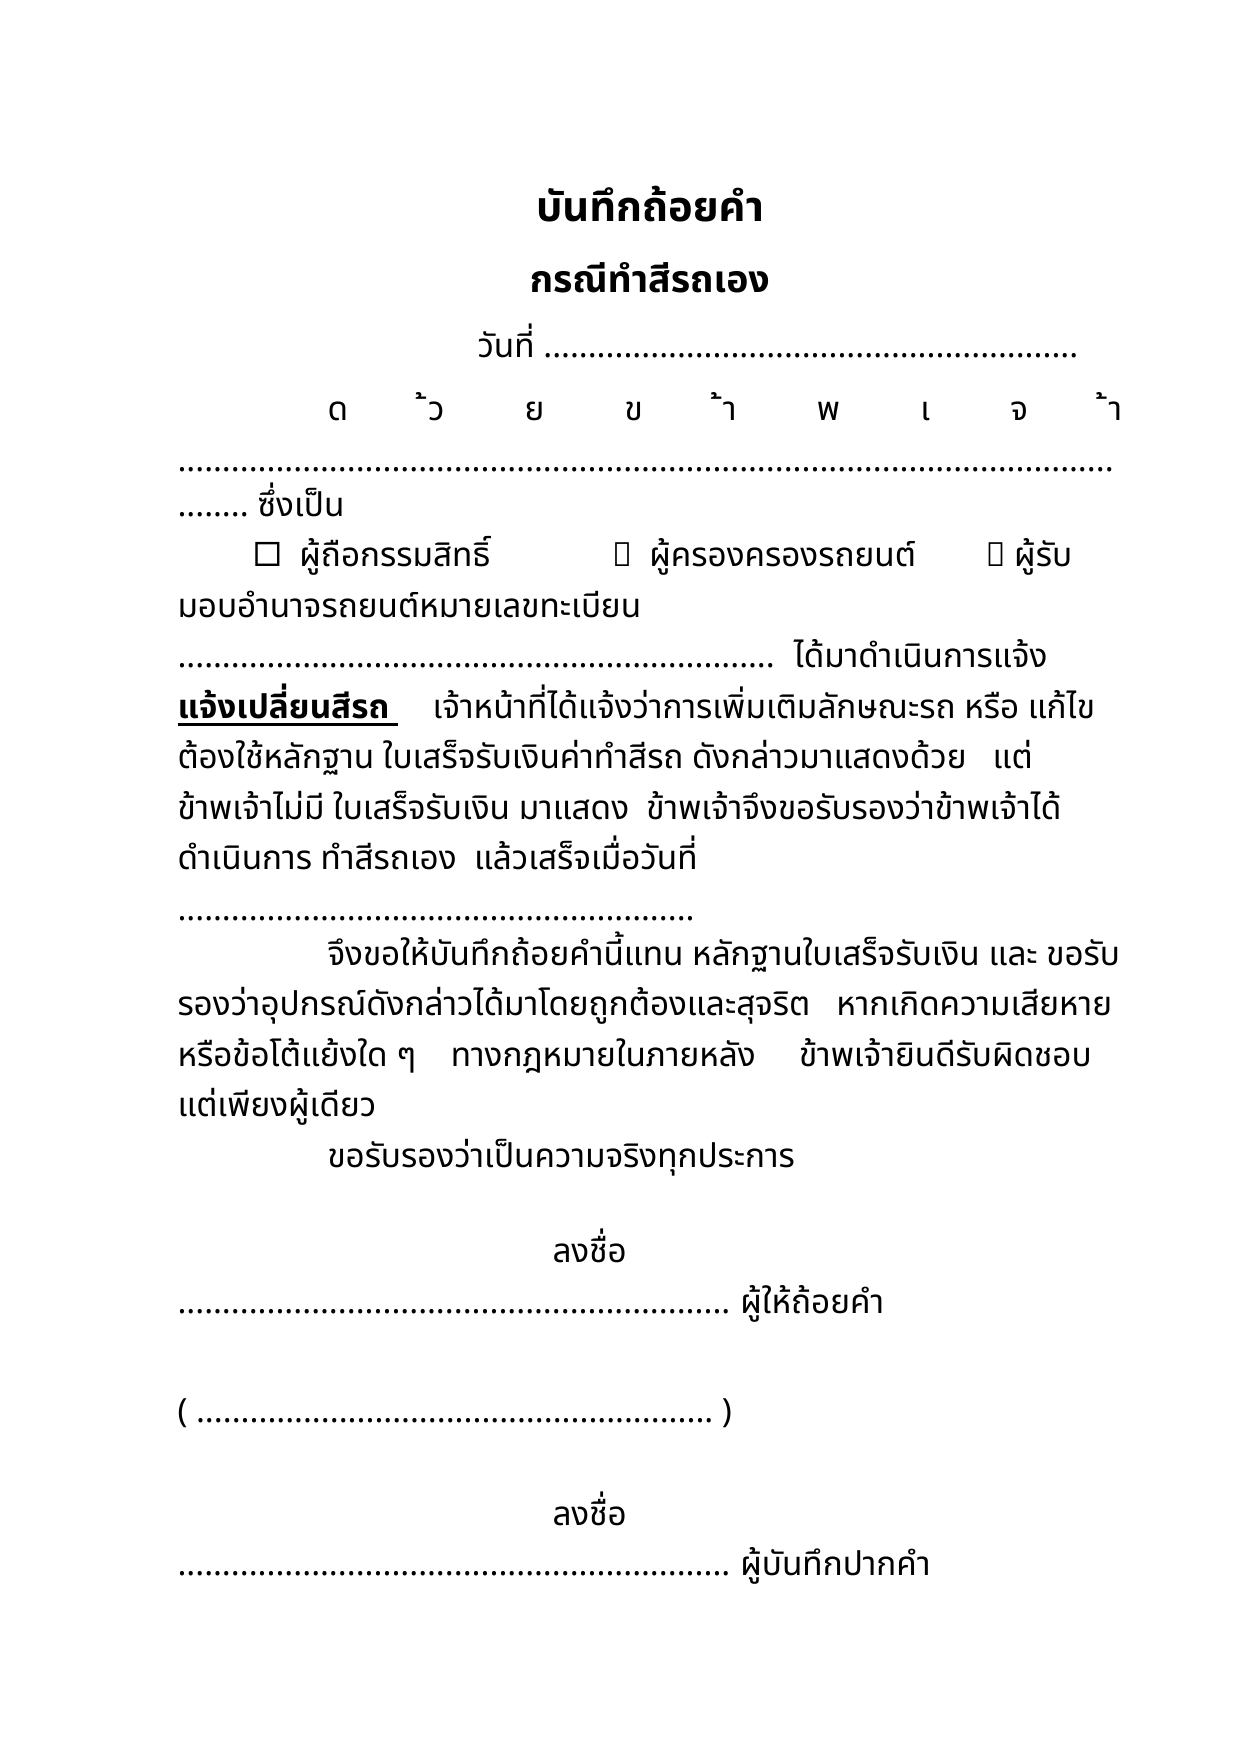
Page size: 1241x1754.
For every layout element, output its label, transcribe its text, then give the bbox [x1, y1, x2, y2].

text จึงขอให้บันทึกถ้อยคำนี้แทน หลักฐานใบเสร็จรับเงิน และ ขอรับรองว่าอุปกรณ์ดังกล่าวได้มาโดยถูกต้องและสุจริต หากเกิดความเสียหายหรือข้อโต้แย้งใด ๆ ทางกฎหมายในภายหลัง ข้าพเจ้ายินดีรับผิดชอบ แต่เพียงผู้เดียว [177, 930, 1122, 1132]
text วันที่ ............................................................ [402, 322, 1122, 372]
text บันทึกถ้อยคำ [177, 177, 1122, 240]
text ลงชื่อ .............................................................. ผู้ให้ถ้อยคำ [177, 1227, 1122, 1328]
text ลงชื่อ .............................................................. ผู้บันทึกปากคำ [177, 1490, 1122, 1591]
text กรณีทำสีรถเอง [177, 253, 1122, 309]
text ขอรับรองว่าเป็นความจริงทุกประการ [177, 1132, 1122, 1182]
text ผู้ถือกรรมสิทธิ์ ผู้ครองครองรถยนต์ ผู้รับมอบอำนาจรถยนต์หมายเลขทะเบียน ................................................................... ได้มาดำเนินการแจ้ง แจ้งเปลี่ยนสีรถ เจ้าหน้าที่ได้แจ้งว่าการเพิ่มเติมลักษณะรถ หรือ แก้ไขต้องใช้หลักฐาน ใบเสร็จรับเงินค่าทำสีรถ ดังกล่าวมาแสดงด้วย แต่ข้าพเจ้าไม่มี ใบเสร็จรับเงิน มาแสดง ข้าพเจ้าจึงขอรับรองว่าข้าพเจ้าได้ดำเนินการ ทำสีรถเอง แล้วเสร็จเมื่อวันที่ .......................................................... [177, 531, 1122, 930]
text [177, 1341, 1122, 1432]
text ด้วยข้าพเจ้า ................................................................................................................. ซึ่งเป็น [177, 385, 1122, 531]
